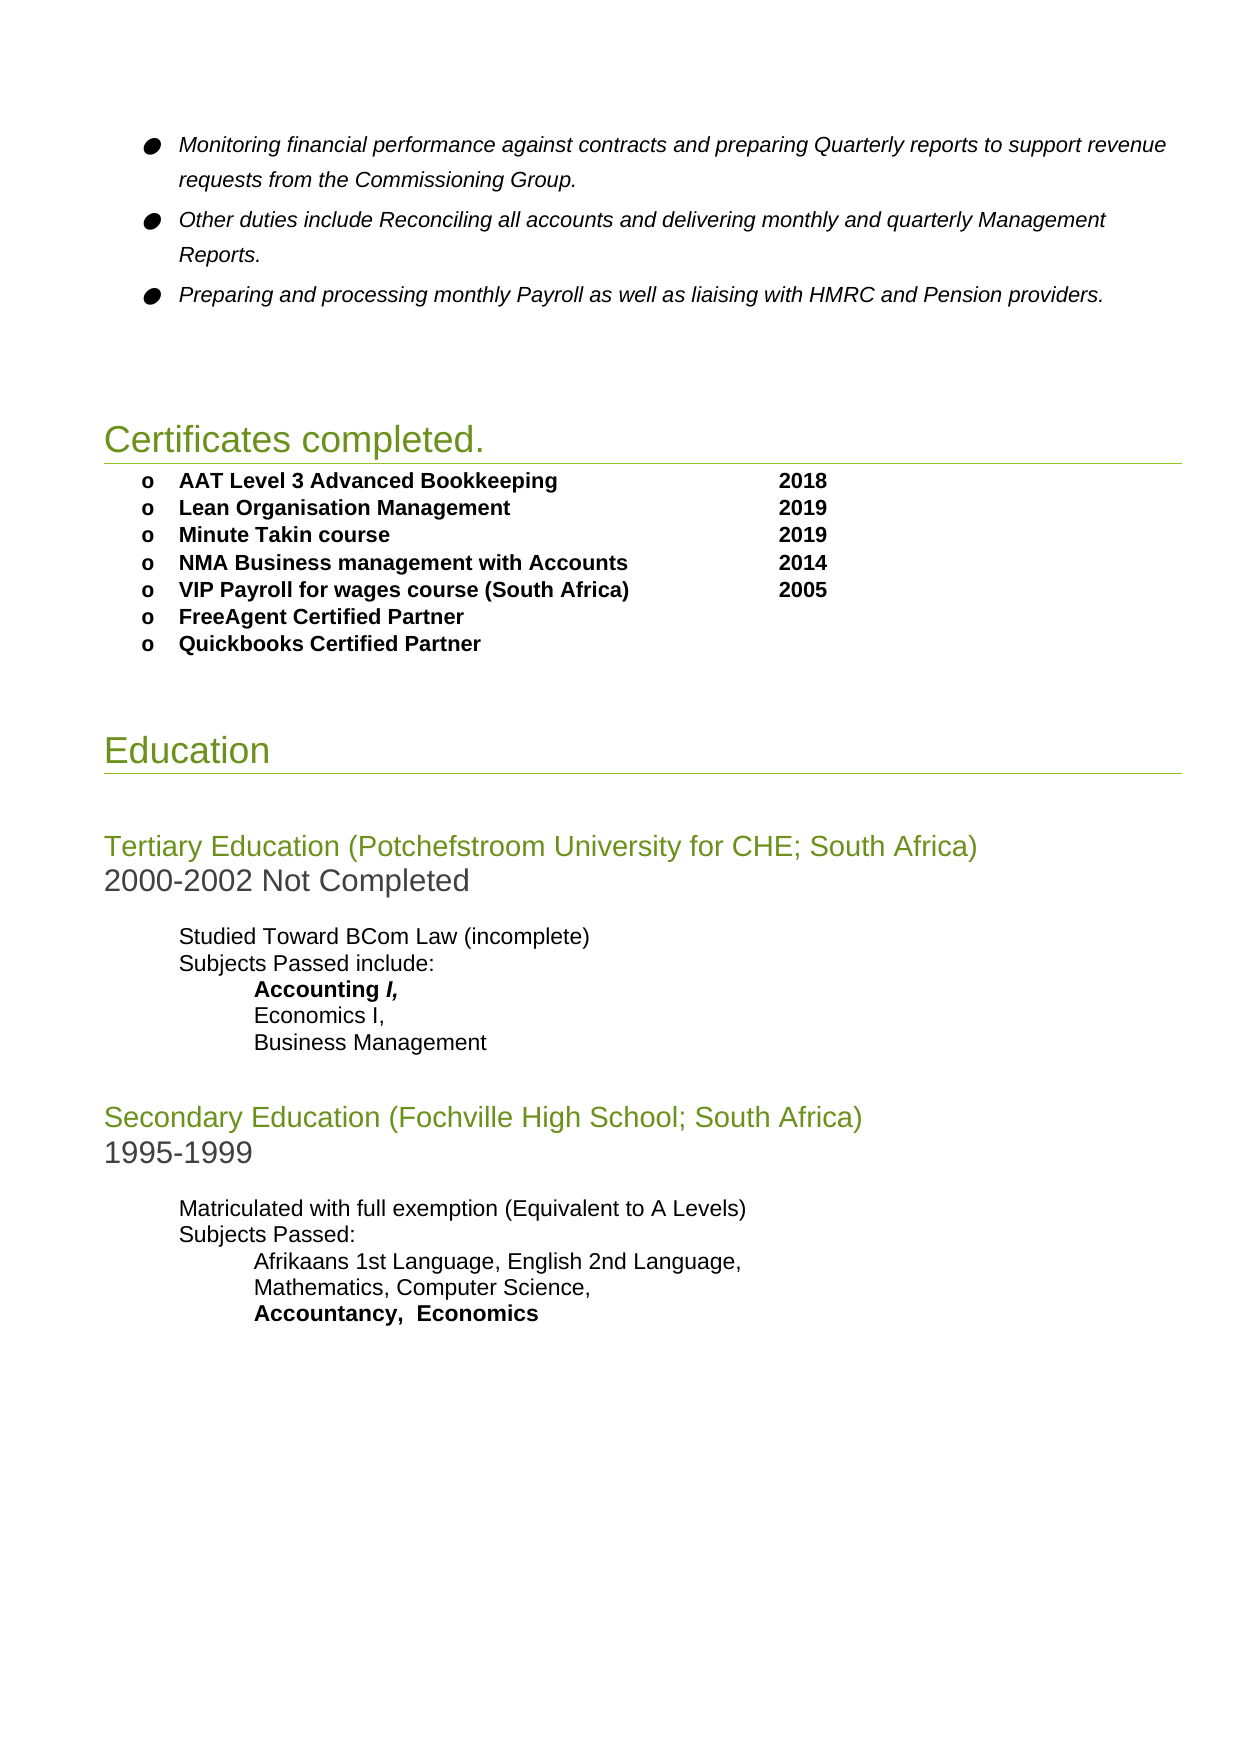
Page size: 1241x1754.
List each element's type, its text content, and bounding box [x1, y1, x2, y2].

list VIP Payroll for wages course (South Africa) 2005 [141, 576, 1182, 603]
subtitle Education [103, 728, 1182, 774]
list FreeAgent Certified Partner [141, 603, 1182, 631]
list Lean Organisation Management 2019 [141, 495, 1182, 522]
list Minute Takin course 2019 [141, 522, 1182, 549]
text Mathematics, Computer Science, [178, 1274, 1182, 1300]
list Other duties include Reconciling all accounts and delivering monthly and quarterly Management Reports. [141, 195, 1182, 267]
subtitle 2000-2002 Not Completed [103, 862, 1182, 898]
list AAT Level 3 Advanced Bookkeeping 2018 [141, 468, 1182, 495]
text Accountancy, Economics [178, 1300, 1182, 1327]
text Business Management [178, 1029, 1182, 1055]
subtitle Secondary Education (Fochville High School; South Africa) [103, 1100, 1182, 1134]
list Preparing and processing monthly Payroll as well as liaising with HMRC and Pension providers. [141, 270, 1182, 315]
text Subjects Passed: [103, 1221, 1182, 1248]
subtitle Tertiary Education (Potchefstroom University for CHE; South Africa) [103, 829, 1182, 862]
text Economics I, [178, 1002, 1182, 1029]
text Studied Toward BCom Law (incomplete) [178, 923, 1182, 949]
subtitle Certificates completed. [103, 418, 1182, 464]
subtitle 1995-1999 [103, 1134, 1182, 1170]
text Accounting I, [178, 976, 1182, 1002]
text Afrikaans 1st Language, English 2nd Language, [178, 1248, 1182, 1274]
list Quickbooks Certified Partner [141, 631, 1182, 658]
list Monitoring financial performance against contracts and preparing Quarterly reports to support revenue requests from the Commissioning Group. [141, 120, 1182, 192]
text Matriculated with full exemption (Equivalent to A Levels) [103, 1195, 1182, 1221]
text Subjects Passed include: [178, 949, 1182, 976]
list NMA Business management with Accounts 2014 [141, 549, 1182, 576]
